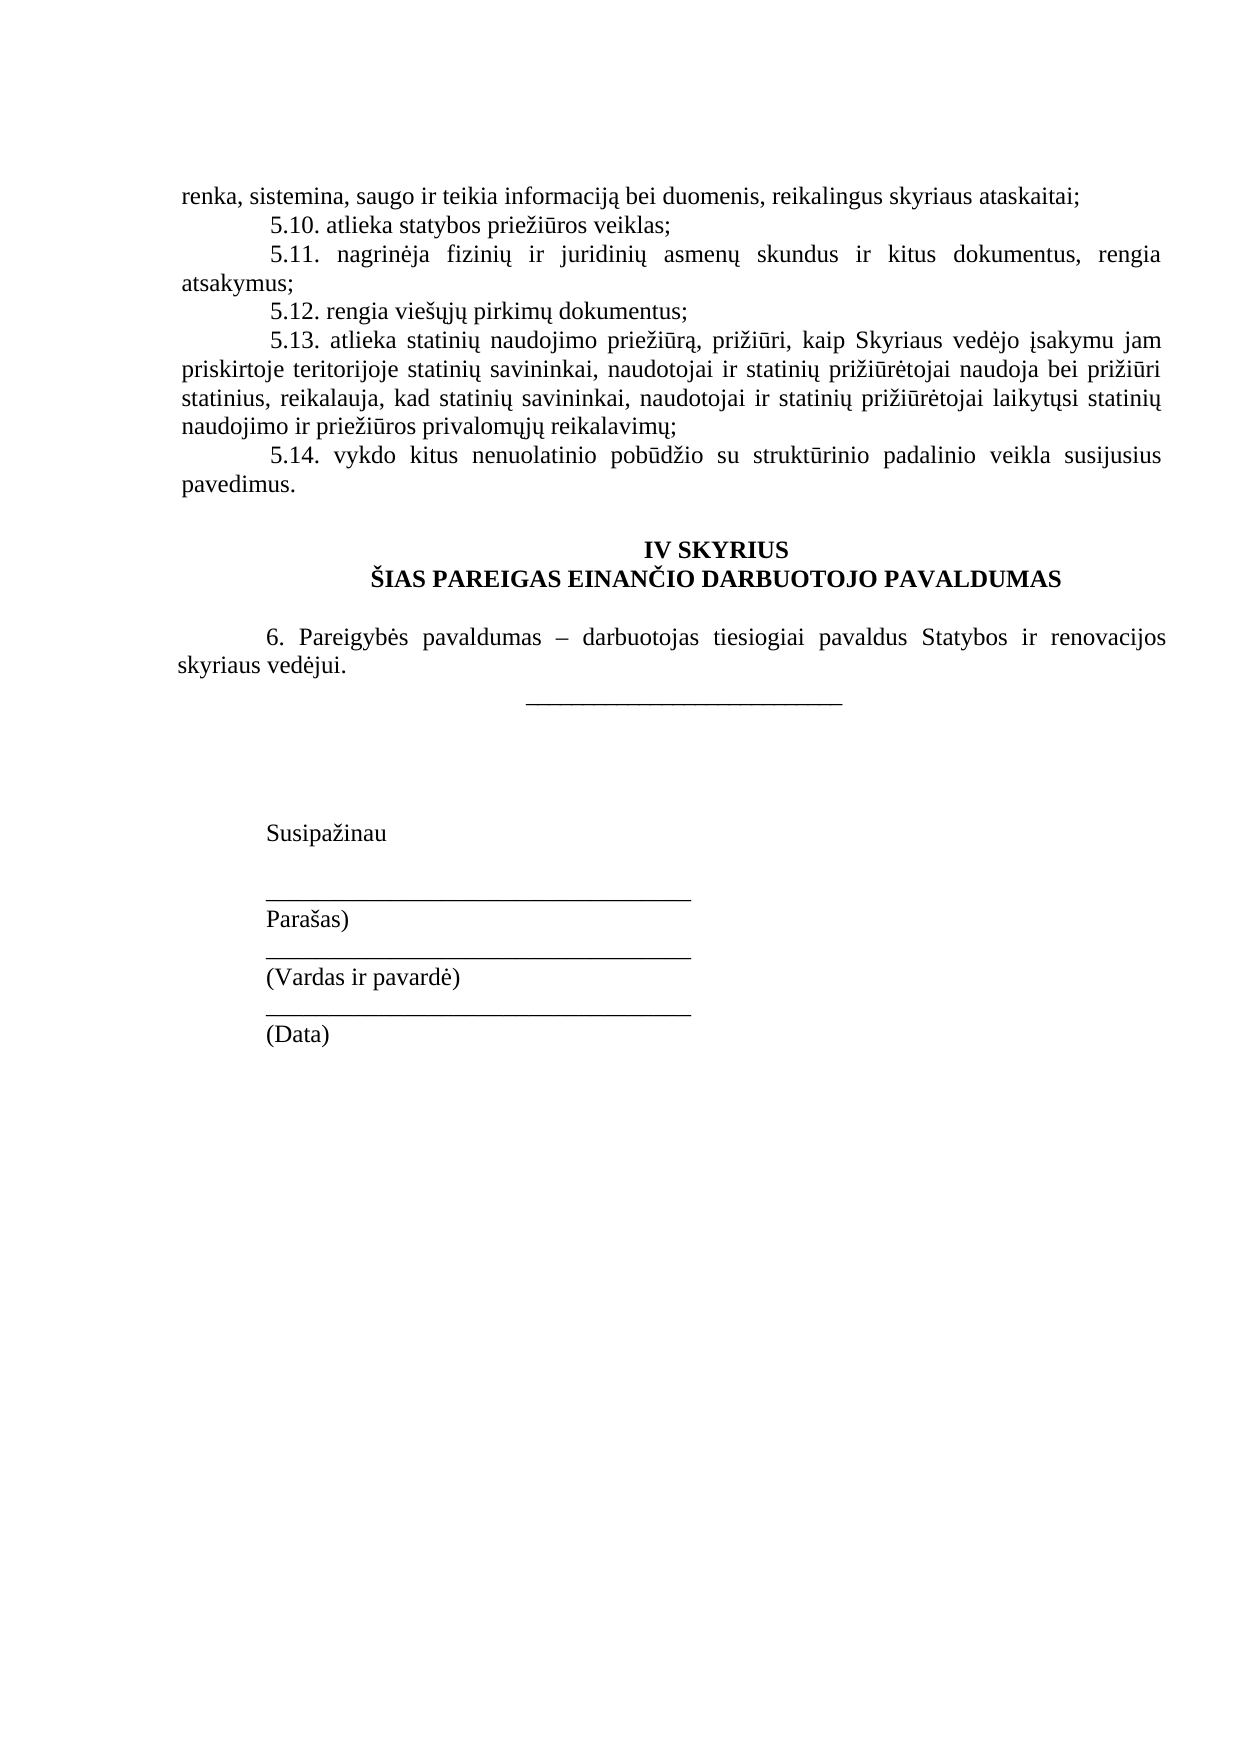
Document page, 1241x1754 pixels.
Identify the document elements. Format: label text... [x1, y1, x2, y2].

text ŠIAS PAREIGAS EINANČIO DARBUOTOJO PAVALDUMAS [177, 564, 1167, 593]
table_header [177, 177, 1167, 502]
text __________________________________ [177, 933, 1167, 962]
text 6. Pareigybės pavaldumas – darbuotojas tiesiogiai pavaldus Statybos ir renovacijos skyriaus vedėjui. [177, 622, 1167, 679]
text IV SKYRIUS [177, 535, 1167, 564]
text Parašas) [177, 904, 1167, 933]
text (Data) [177, 1019, 1167, 1048]
text ____________________________ [177, 679, 1167, 708]
text Susipažinau [177, 818, 1167, 847]
text __________________________________ [177, 876, 1167, 904]
text __________________________________ [177, 991, 1167, 1019]
text (Vardas ir pavardė) [177, 962, 1167, 991]
